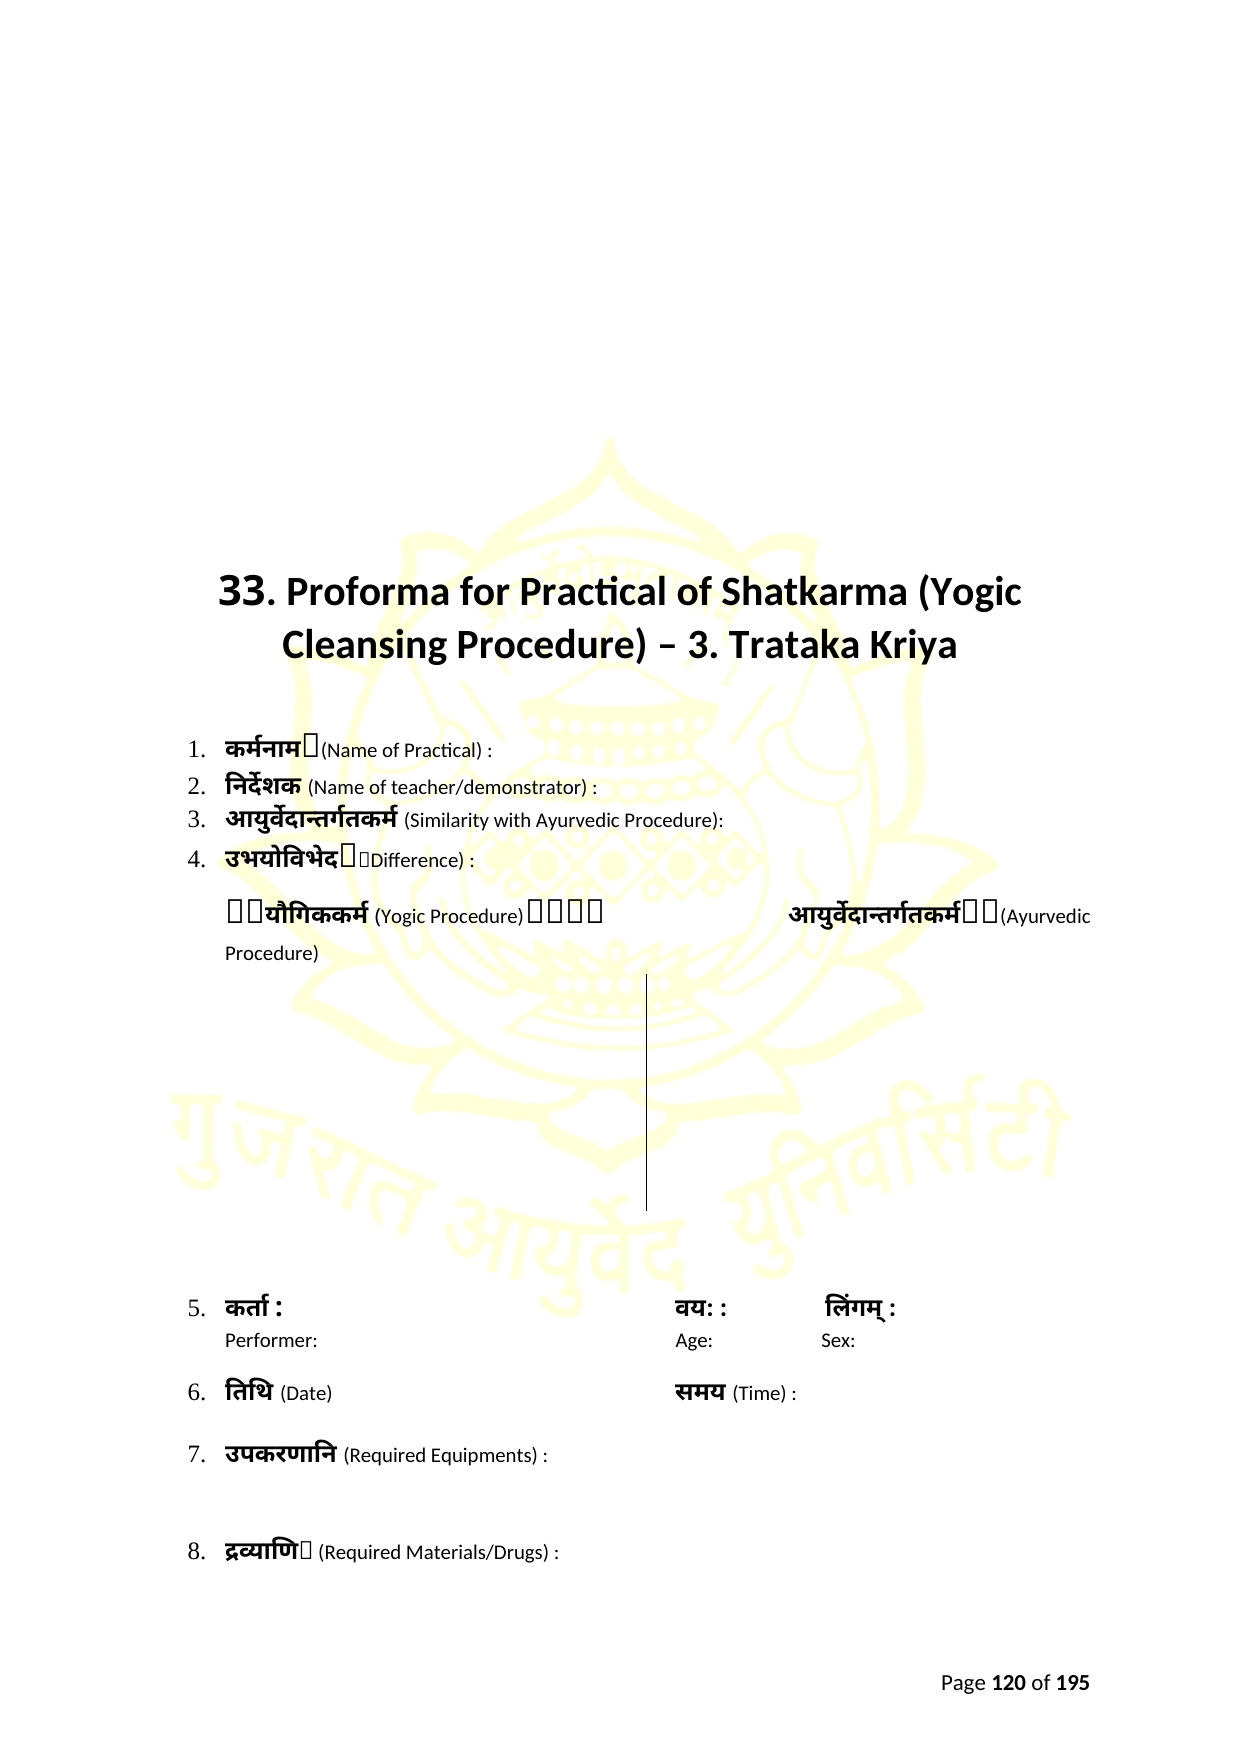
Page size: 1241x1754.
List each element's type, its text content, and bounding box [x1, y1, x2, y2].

list आयुर्वेदान्तर्गतकर्म (Similarity with Ayurvedic Procedure): [187, 804, 1090, 838]
list निर्देशक (Name of teacher/demonstrator) : [187, 771, 1090, 804]
list कर्मनाम(Name of Practical) : [187, 727, 1090, 771]
list कर्ता : वय: : लिंगम् : [187, 1288, 1090, 1327]
text Performer: Age: Sex: [225, 1327, 1090, 1352]
text 33. Proforma for Practical of Shatkarma (Yogic Cleansing Procedure) – 3. Trataka Kriya [150, 561, 1090, 669]
list द्रव्याणि (Required Materials/Drugs) : [187, 1536, 1090, 1569]
list तिथि (Date) समय (Time) : [187, 1377, 1090, 1411]
text यौगिककर्म (Yogic Procedure)  आयुर्वेदान्तर्गतकर्म(Ayurvedic Procedure) [225, 888, 1090, 966]
list उपकरणानि (Required Equipments) : [187, 1439, 1090, 1473]
list उभयोविभेदDifference) : [187, 838, 1090, 881]
